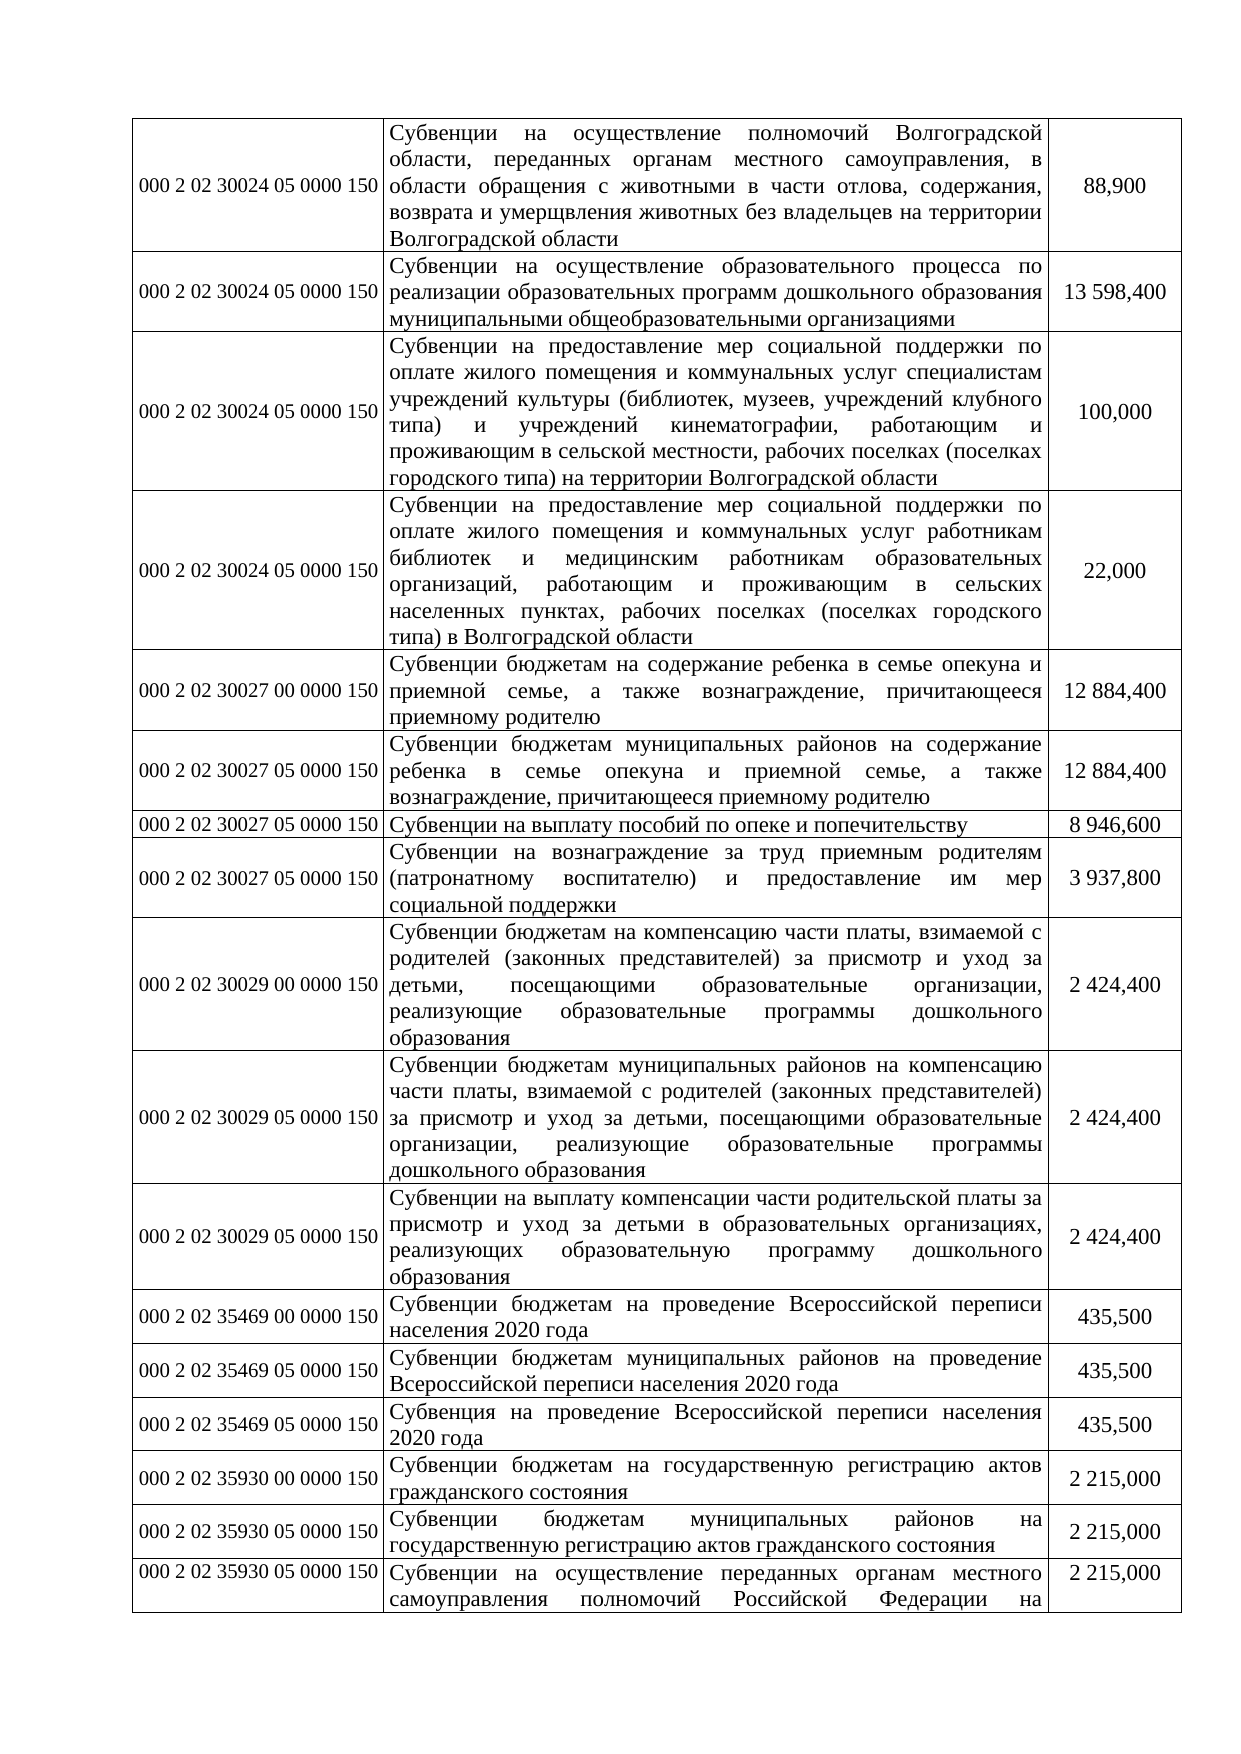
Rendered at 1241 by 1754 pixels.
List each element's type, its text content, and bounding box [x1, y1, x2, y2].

table_cell Субвенции бюджетам на государственную регистрацию актов гражданского состояния [384, 1451, 1048, 1504]
table_cell 2 424,400 [1049, 1184, 1181, 1289]
table_cell 88,900 [1049, 119, 1181, 251]
table_cell 000 2 02 30027 05 0000 150 [133, 811, 383, 837]
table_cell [133, 119, 383, 251]
table_cell 000 2 02 35930 00 0000 150 [133, 1451, 383, 1504]
table_cell 435,500 [1049, 1290, 1181, 1343]
table_cell Субвенции бюджетам на компенсацию части платы, взимаемой с родителей (законных представителей) за присмотр и уход за детьми, посещающими образовательные организации, реализующие образовательные программы дошкольного образования [384, 918, 1048, 1050]
table_cell Субвенции на выплату компенсации части родительской платы за присмотр и уход за детьми в образовательных организациях, реализующих образовательную программу дошкольного образования [384, 1184, 1048, 1289]
table_cell 000 2 02 30024 05 0000 150 [133, 491, 383, 649]
table_cell Субвенции на осуществление полномочий Волгоградской области, переданных органам местного самоуправления, в области обращения с животными в части отлова, содержания, возврата и умерщвления животных без владельцев на территории Волгоградской области [384, 119, 1048, 251]
table_cell 000 2 02 30027 05 0000 150 [133, 838, 383, 917]
table_cell Субвенции на предоставление мер социальной поддержки по оплате жилого помещения и коммунальных услуг специалистам учреждений культуры (библиотек, музеев, учреждений клубного типа) и учреждений кинематографии, работающим и проживающим в сельской местности, рабочих поселках (поселках городского типа) на территории Волгоградской области [384, 332, 1048, 490]
table_cell 000 2 02 35469 05 0000 150 [133, 1344, 383, 1397]
table_cell Субвенции на выплату пособий по опеке и попечительству [384, 811, 1048, 837]
table_cell Субвенции бюджетам муниципальных районов на государственную регистрацию актов гражданского состояния [384, 1505, 1048, 1558]
table_cell Субвенция на проведение Всероссийской переписи населения 2020 года [384, 1398, 1048, 1450]
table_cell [133, 1559, 383, 1612]
table_cell 435,500 [1049, 1344, 1181, 1397]
table_cell Субвенции на предоставление мер социальной поддержки по оплате жилого помещения и коммунальных услуг работникам библиотек и медицинским работникам образовательных организаций, работающим и проживающим в сельских населенных пунктах, рабочих поселках (поселках городского типа) в Волгоградской области [384, 491, 1048, 649]
table_cell Субвенции бюджетам на содержание ребенка в семье опекуна и приемной семье, а также вознаграждение, причитающееся приемному родителю [384, 650, 1048, 729]
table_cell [384, 1559, 1048, 1612]
table_cell 000 2 02 30024 05 0000 150 [133, 332, 383, 490]
table_cell Субвенции бюджетам муниципальных районов на содержание ребенка в семье опекуна и приемной семье, а также вознаграждение, причитающееся приемному родителю [384, 731, 1048, 809]
table_cell 000 2 02 35469 05 0000 150 [133, 1398, 383, 1450]
table_cell 000 2 02 35930 05 0000 150 [133, 1505, 383, 1558]
table_cell Субвенции на осуществление образовательного процесса по реализации образовательных программ дошкольного образования муниципальными общеобразовательными организациями [384, 252, 1048, 331]
table_cell 000 2 02 30027 00 0000 150 [133, 650, 383, 729]
table_cell 000 2 02 30024 05 0000 150 [133, 252, 383, 331]
table_cell 2 215,000 [1049, 1559, 1181, 1612]
table_cell Субвенции бюджетам на проведение Всероссийской переписи населения 2020 года [384, 1290, 1048, 1343]
table_cell Субвенции на вознаграждение за труд приемным родителям (патронатному воспитателю) и предоставление им мер социальной поддержки [384, 838, 1048, 917]
table_cell 000 2 02 30029 05 0000 150 [133, 1184, 383, 1289]
table_cell 12 884,400 [1049, 731, 1181, 809]
table_cell 22,000 [1049, 491, 1181, 649]
table_cell 3 937,800 [1049, 838, 1181, 917]
table_cell 13 598,400 [1049, 252, 1181, 331]
table_cell 435,500 [1049, 1398, 1181, 1450]
table_cell 2 424,400 [1049, 918, 1181, 1050]
table_cell 2 215,000 [1049, 1505, 1181, 1558]
table_cell 2 424,400 [1049, 1051, 1181, 1183]
table_cell Субвенции бюджетам муниципальных районов на проведение Всероссийской переписи населения 2020 года [384, 1344, 1048, 1397]
table_cell 000 2 02 30029 05 0000 150 [133, 1051, 383, 1183]
table_cell 000 2 02 30027 05 0000 150 [133, 731, 383, 809]
table_cell 8 946,600 [1049, 811, 1181, 837]
table_cell 100,000 [1049, 332, 1181, 490]
table_cell 2 215,000 [1049, 1451, 1181, 1504]
table_cell Субвенции бюджетам муниципальных районов на компенсацию части платы, взимаемой с родителей (законных представителей) за присмотр и уход за детьми, посещающими образовательные организации, реализующие образовательные программы дошкольного образования [384, 1051, 1048, 1183]
table_cell 000 2 02 30029 00 0000 150 [133, 918, 383, 1050]
table_cell 12 884,400 [1049, 650, 1181, 729]
table_cell 000 2 02 35469 00 0000 150 [133, 1290, 383, 1343]
